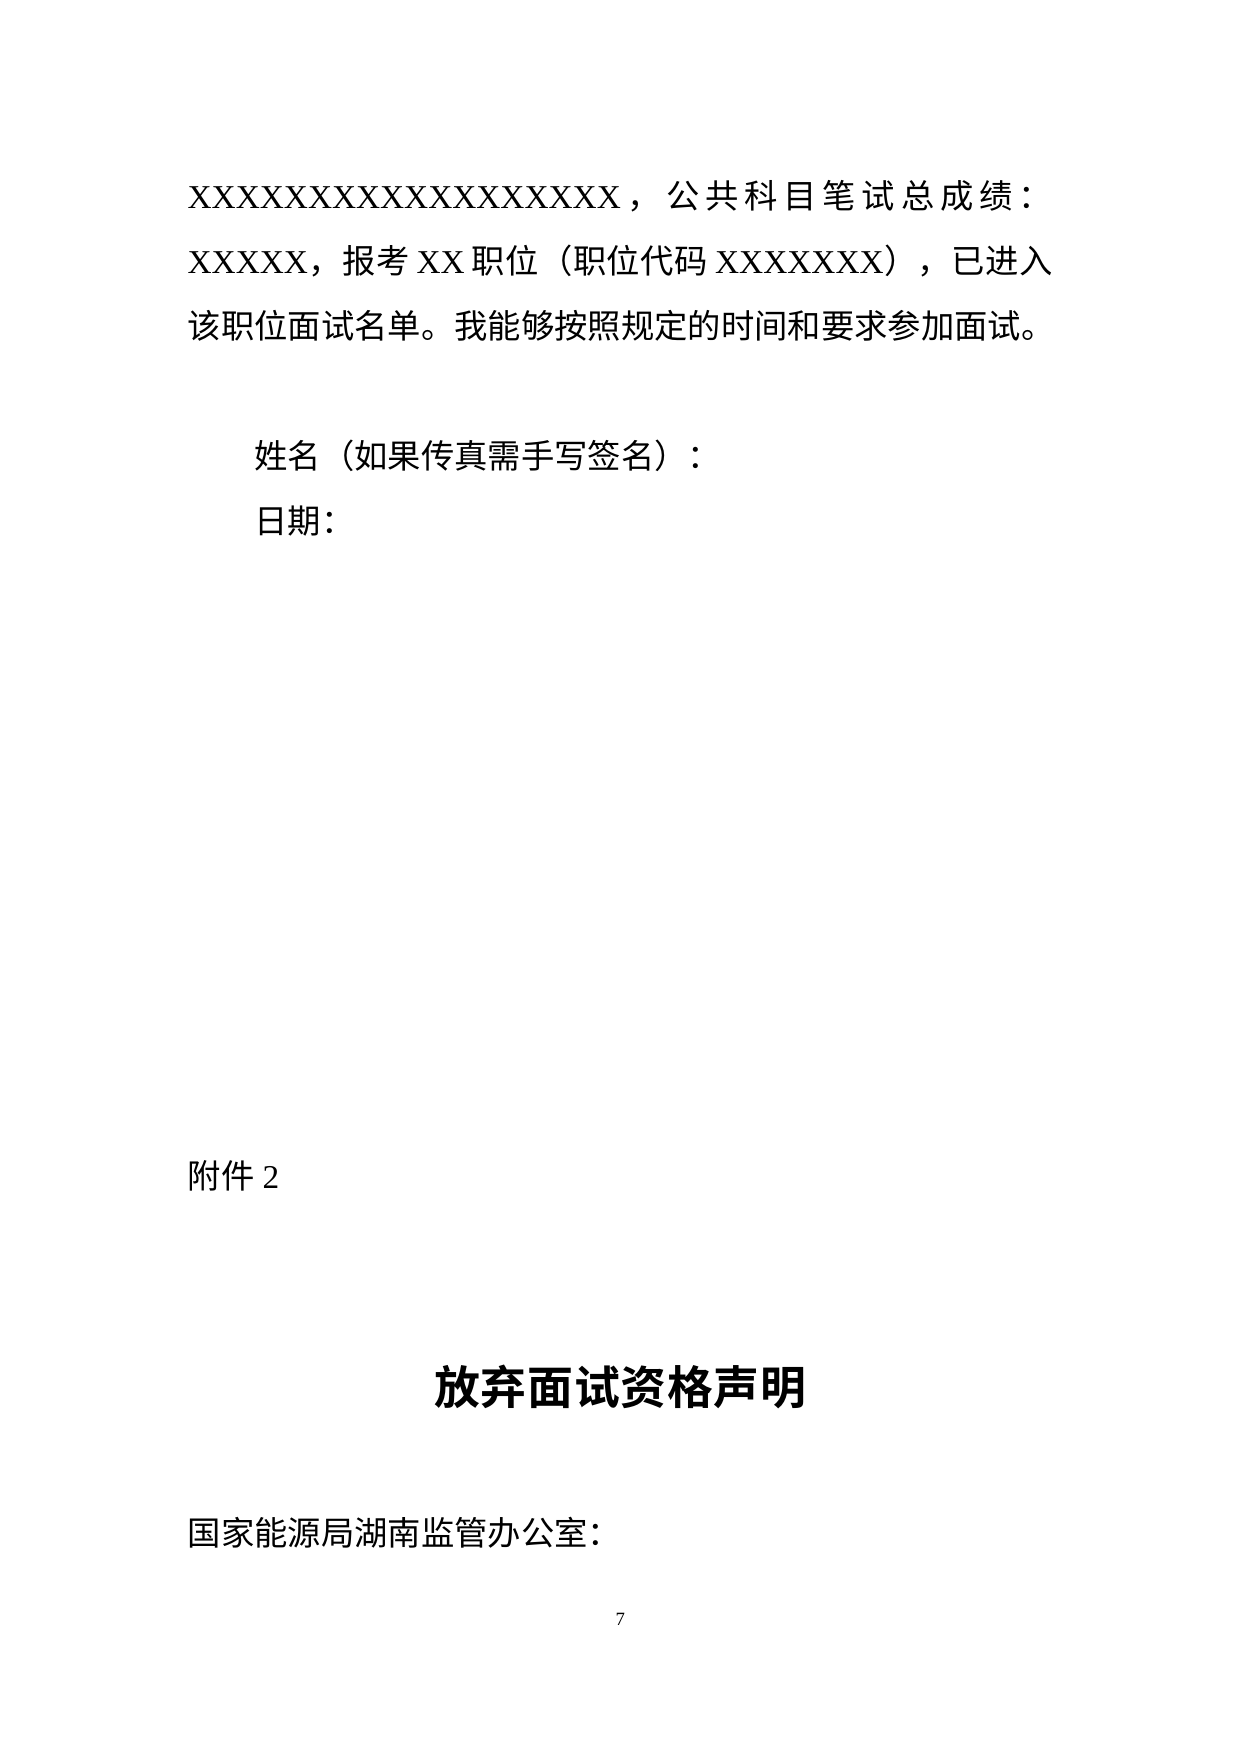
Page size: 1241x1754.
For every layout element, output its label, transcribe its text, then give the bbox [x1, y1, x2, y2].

text 日期： [187, 487, 1053, 552]
text 姓名（如果传真需手写签名）： [187, 422, 1053, 487]
text 国家能源局湖南监管办公室： [187, 1499, 1053, 1564]
text 放弃面试资格声明 [187, 1336, 1053, 1434]
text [187, 162, 1053, 357]
text 附件2 [187, 1141, 1053, 1206]
